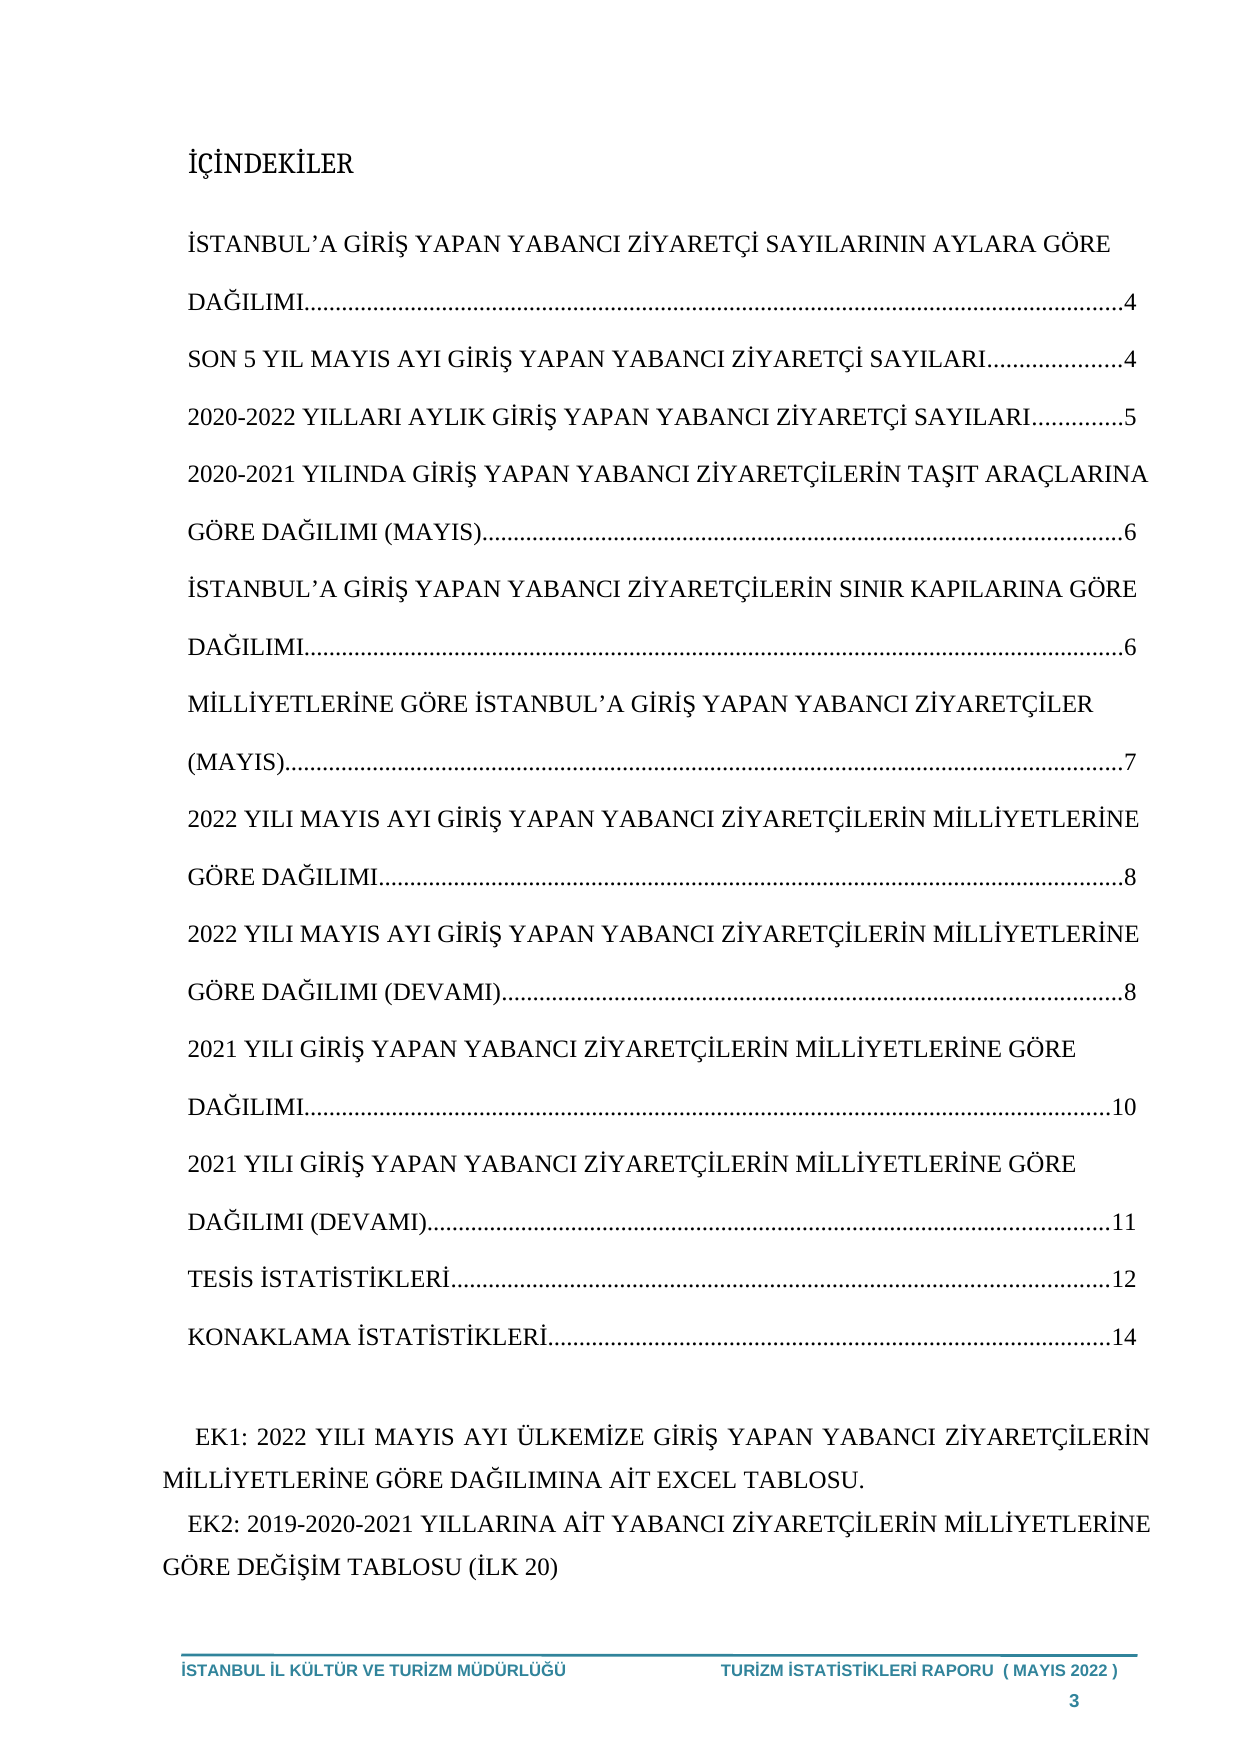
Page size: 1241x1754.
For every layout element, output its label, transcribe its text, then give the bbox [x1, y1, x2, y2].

text EK1: 2022 YILI MAYIS AYI ÜLKEMİZE GİRİŞ YAPAN YABANCI ZİYARETÇİLERİN MİLLİYETLERİNE GÖRE DAĞILIMINA AİT EXCEL TABLOSU. [162, 1422, 1152, 1494]
text 2022 YILI MAYIS AYI GİRİŞ YAPAN YABANCI ZİYARETÇİLERİN MİLLİYETLERİNE GÖRE DAĞILIMI (DEVAMI) 8 [187, 919, 1152, 1006]
text İSTANBUL’A GİRİŞ YAPAN YABANCI ZİYARETÇİLERİN SINIR KAPILARINA GÖRE DAĞILIMI 6 [187, 574, 1152, 661]
text 2020-2021 YILINDA GİRİŞ YAPAN YABANCI ZİYARETÇİLERİN TAŞIT ARAÇLARINA GÖRE DAĞILIMI (MAYIS) 6 [187, 459, 1152, 546]
text 2021 YILI GİRİŞ YAPAN YABANCI ZİYARETÇİLERİN MİLLİYETLERİNE GÖRE DAĞILIMI 10 [187, 1034, 1152, 1121]
text SON 5 YIL MAYIS AYI GİRİŞ YAPAN YABANCI ZİYARETÇİ SAYILARI 4 [187, 344, 1152, 373]
text MİLLİYETLERİNE GÖRE İSTANBUL’A GİRİŞ YAPAN YABANCI ZİYARETÇİLER (MAYIS) 7 [187, 689, 1152, 776]
text KONAKLAMA İSTATİSTİKLERİ 14 [187, 1322, 1152, 1351]
text TESİS İSTATİSTİKLERİ 12 [187, 1264, 1152, 1293]
text 2021 YILI GİRİŞ YAPAN YABANCI ZİYARETÇİLERİN MİLLİYETLERİNE GÖRE DAĞILIMI (DEVAMI) 11 [187, 1149, 1152, 1236]
text EK2: 2019-2020-2021 YILLARINA AİT YABANCI ZİYARETÇİLERİN MİLLİYETLERİNE GÖRE DEĞİŞİM TABLOSU (İLK 20) [162, 1509, 1152, 1581]
subtitle İÇİNDEKİLER [162, 148, 1152, 181]
text İSTANBUL’A GİRİŞ YAPAN YABANCI ZİYARETÇİ SAYILARININ AYLARA GÖRE DAĞILIMI 4 [187, 229, 1152, 316]
text 2022 YILI MAYIS AYI GİRİŞ YAPAN YABANCI ZİYARETÇİLERİN MİLLİYETLERİNE GÖRE DAĞILIMI 8 [187, 804, 1152, 891]
text 2020-2022 YILLARI AYLIK GİRİŞ YAPAN YABANCI ZİYARETÇİ SAYILARI 5 [187, 402, 1152, 431]
